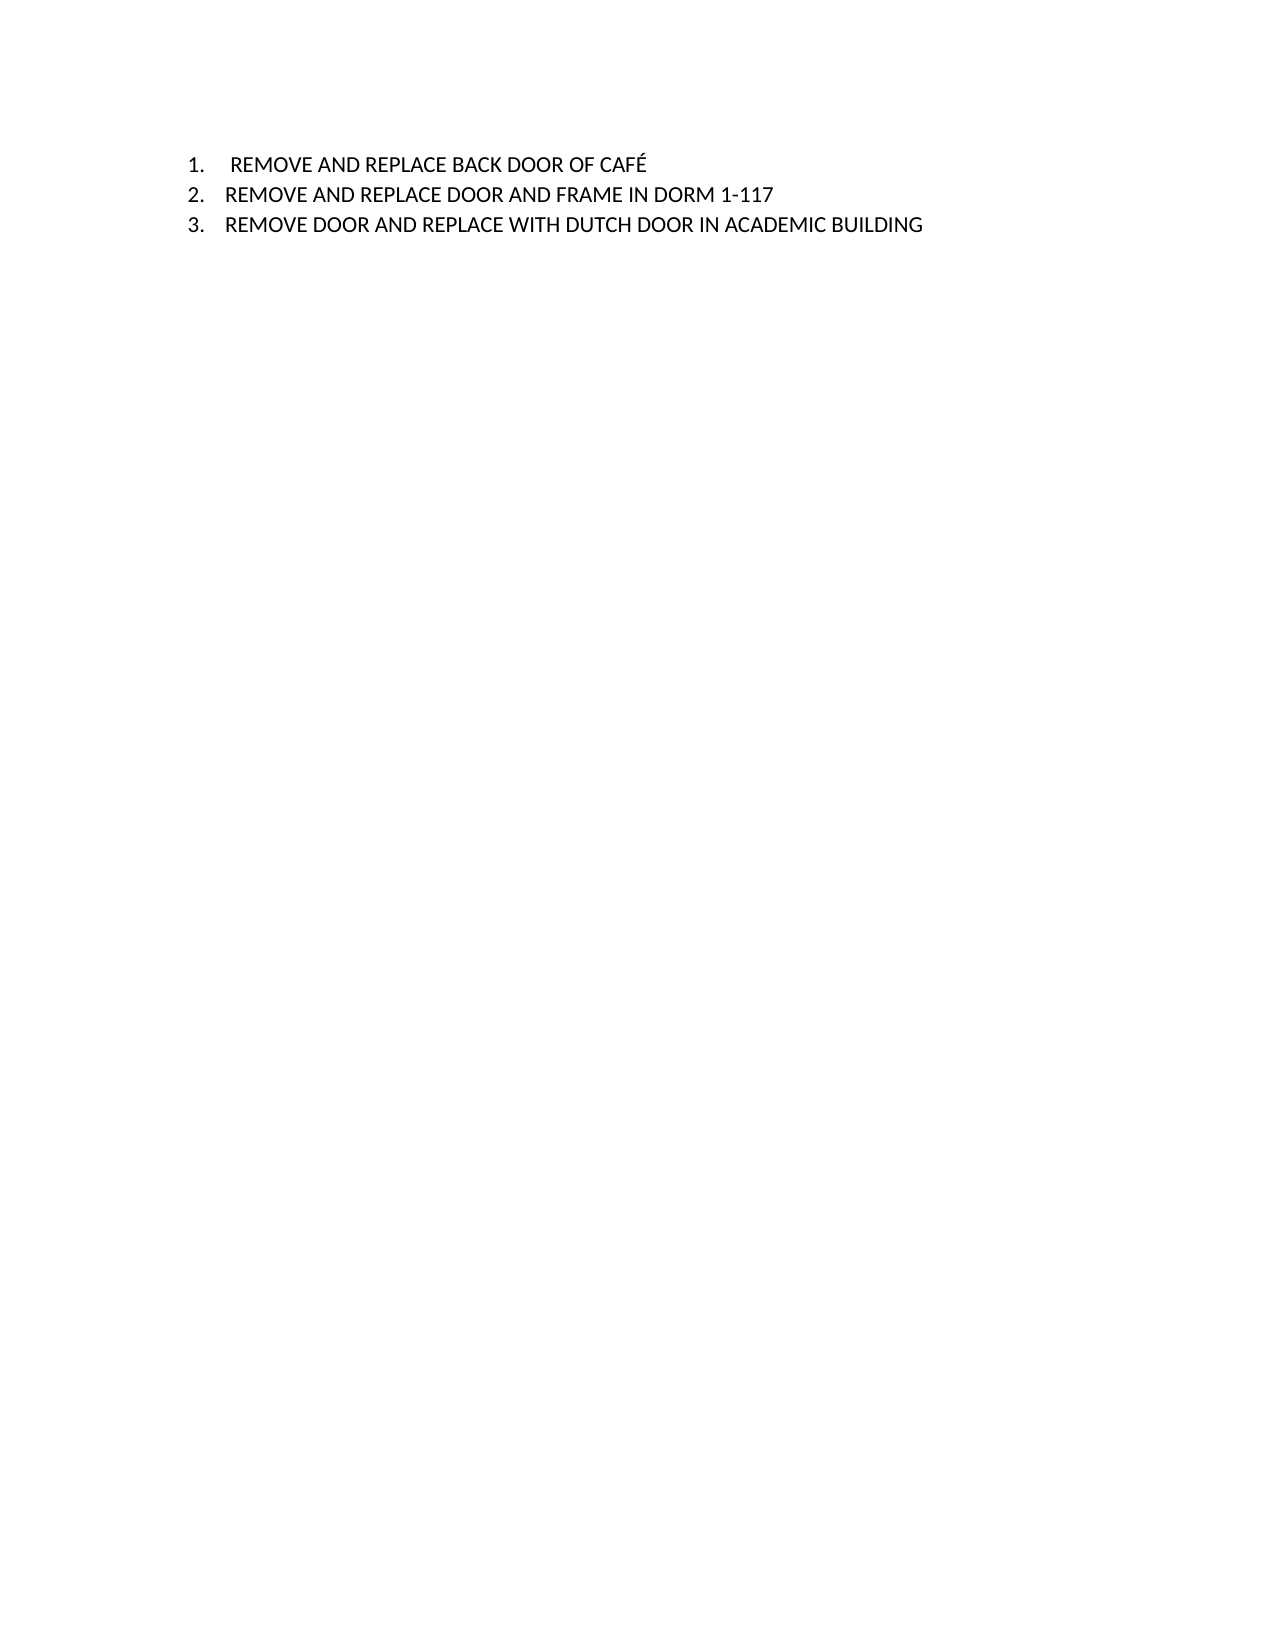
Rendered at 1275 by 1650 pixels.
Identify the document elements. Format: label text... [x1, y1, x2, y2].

list REMOVE AND REPLACE DOOR AND FRAME IN DORM 1-117 [187, 180, 1125, 208]
list REMOVE AND REPLACE BACK DOOR OF CAFÉ [187, 150, 1125, 178]
list REMOVE DOOR AND REPLACE WITH DUTCH DOOR IN ACADEMIC BUILDING [187, 210, 1125, 238]
